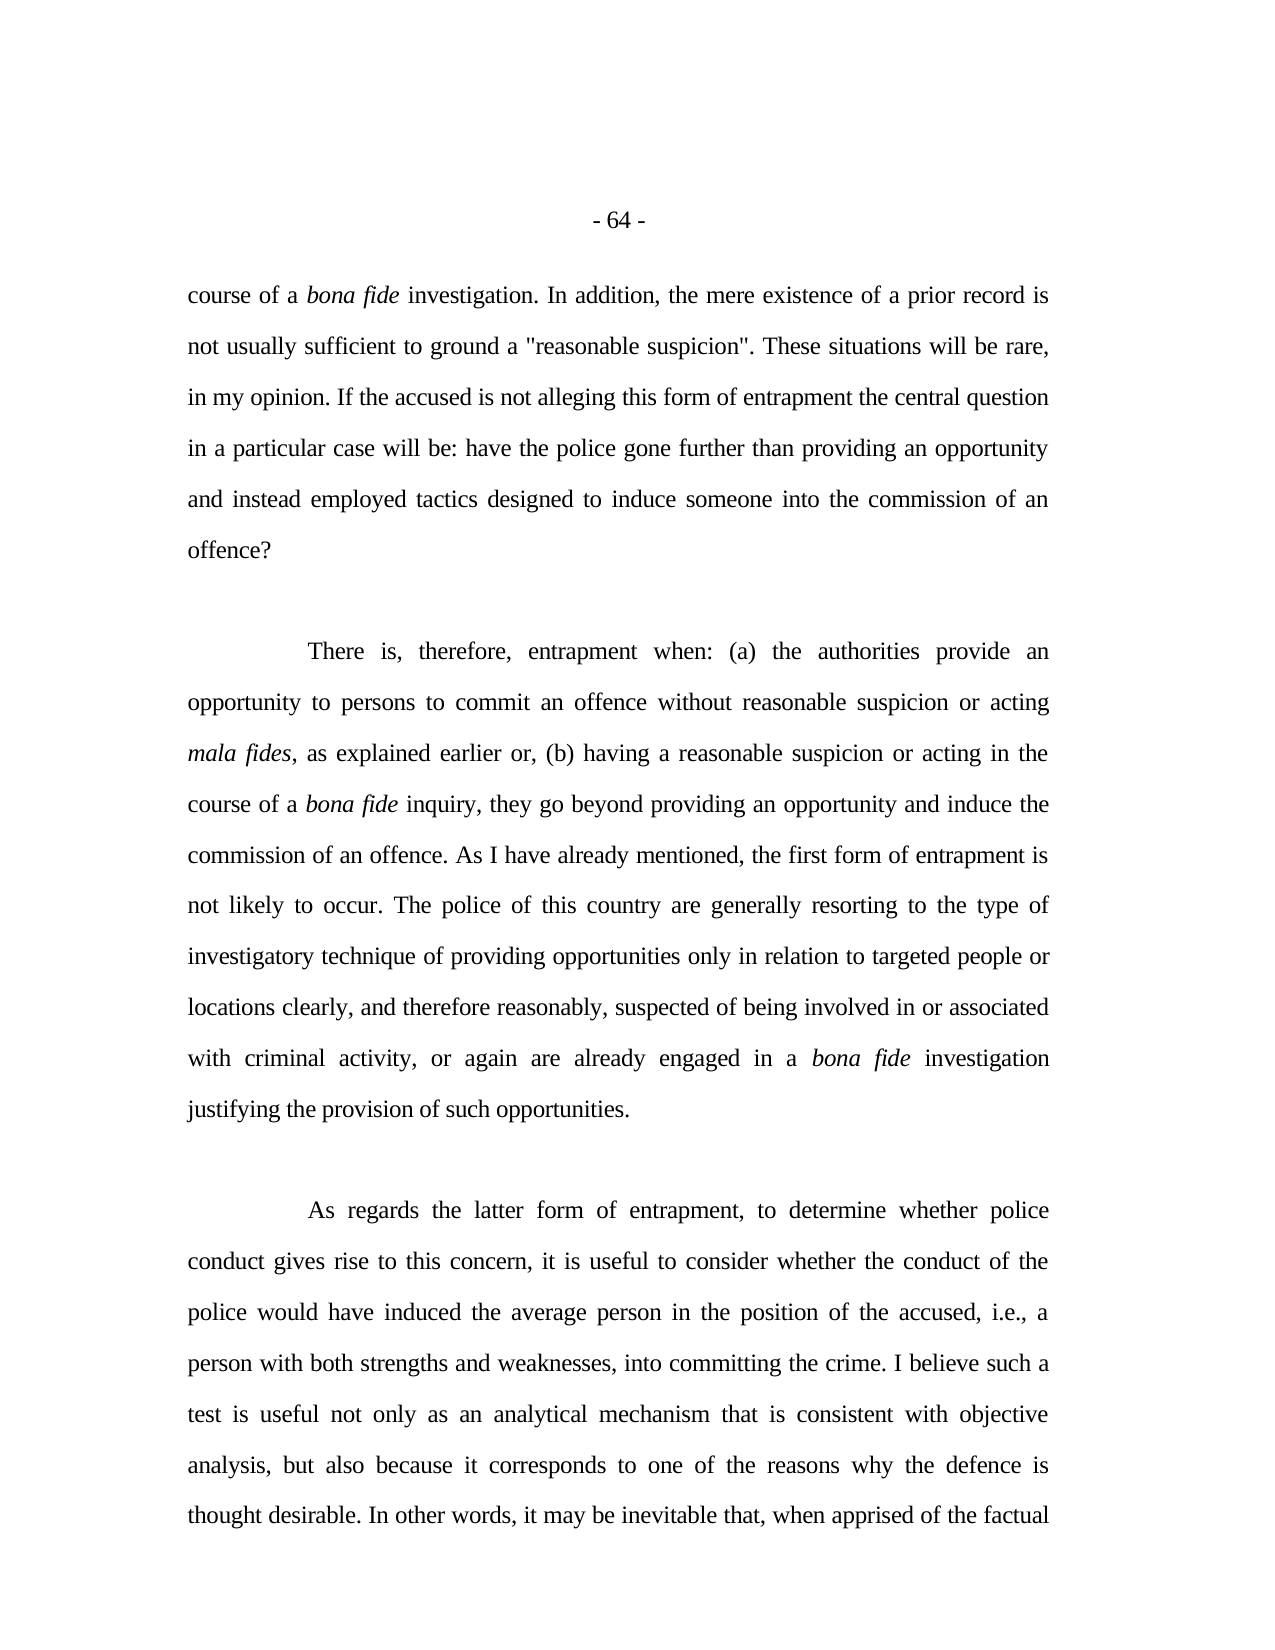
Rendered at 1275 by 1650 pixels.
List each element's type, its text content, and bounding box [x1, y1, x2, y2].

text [187, 1178, 1050, 1534]
text There is, therefore, entrapment when: (a) the authorities provide an opportunity to persons to commit an offence without reasonable suspicion or acting mala fides, as explained earlier or, (b) having a reasonable suspicion or acting in the course of a bona fide inquiry, they go beyond providing an opportunity and induce the commission of an offence. As I have already mentioned, the first form of entrapment is not likely to occur. The police of this country are generally resorting to the type of investigatory technique of providing opportunities only in relation to targeted people or locations clearly, and therefore reasonably, suspected of being involved in or associated with criminal activity, or again are already engaged in a bona fide investigation justifying the provision of such opportunities. [187, 619, 1050, 1127]
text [187, 263, 1050, 568]
